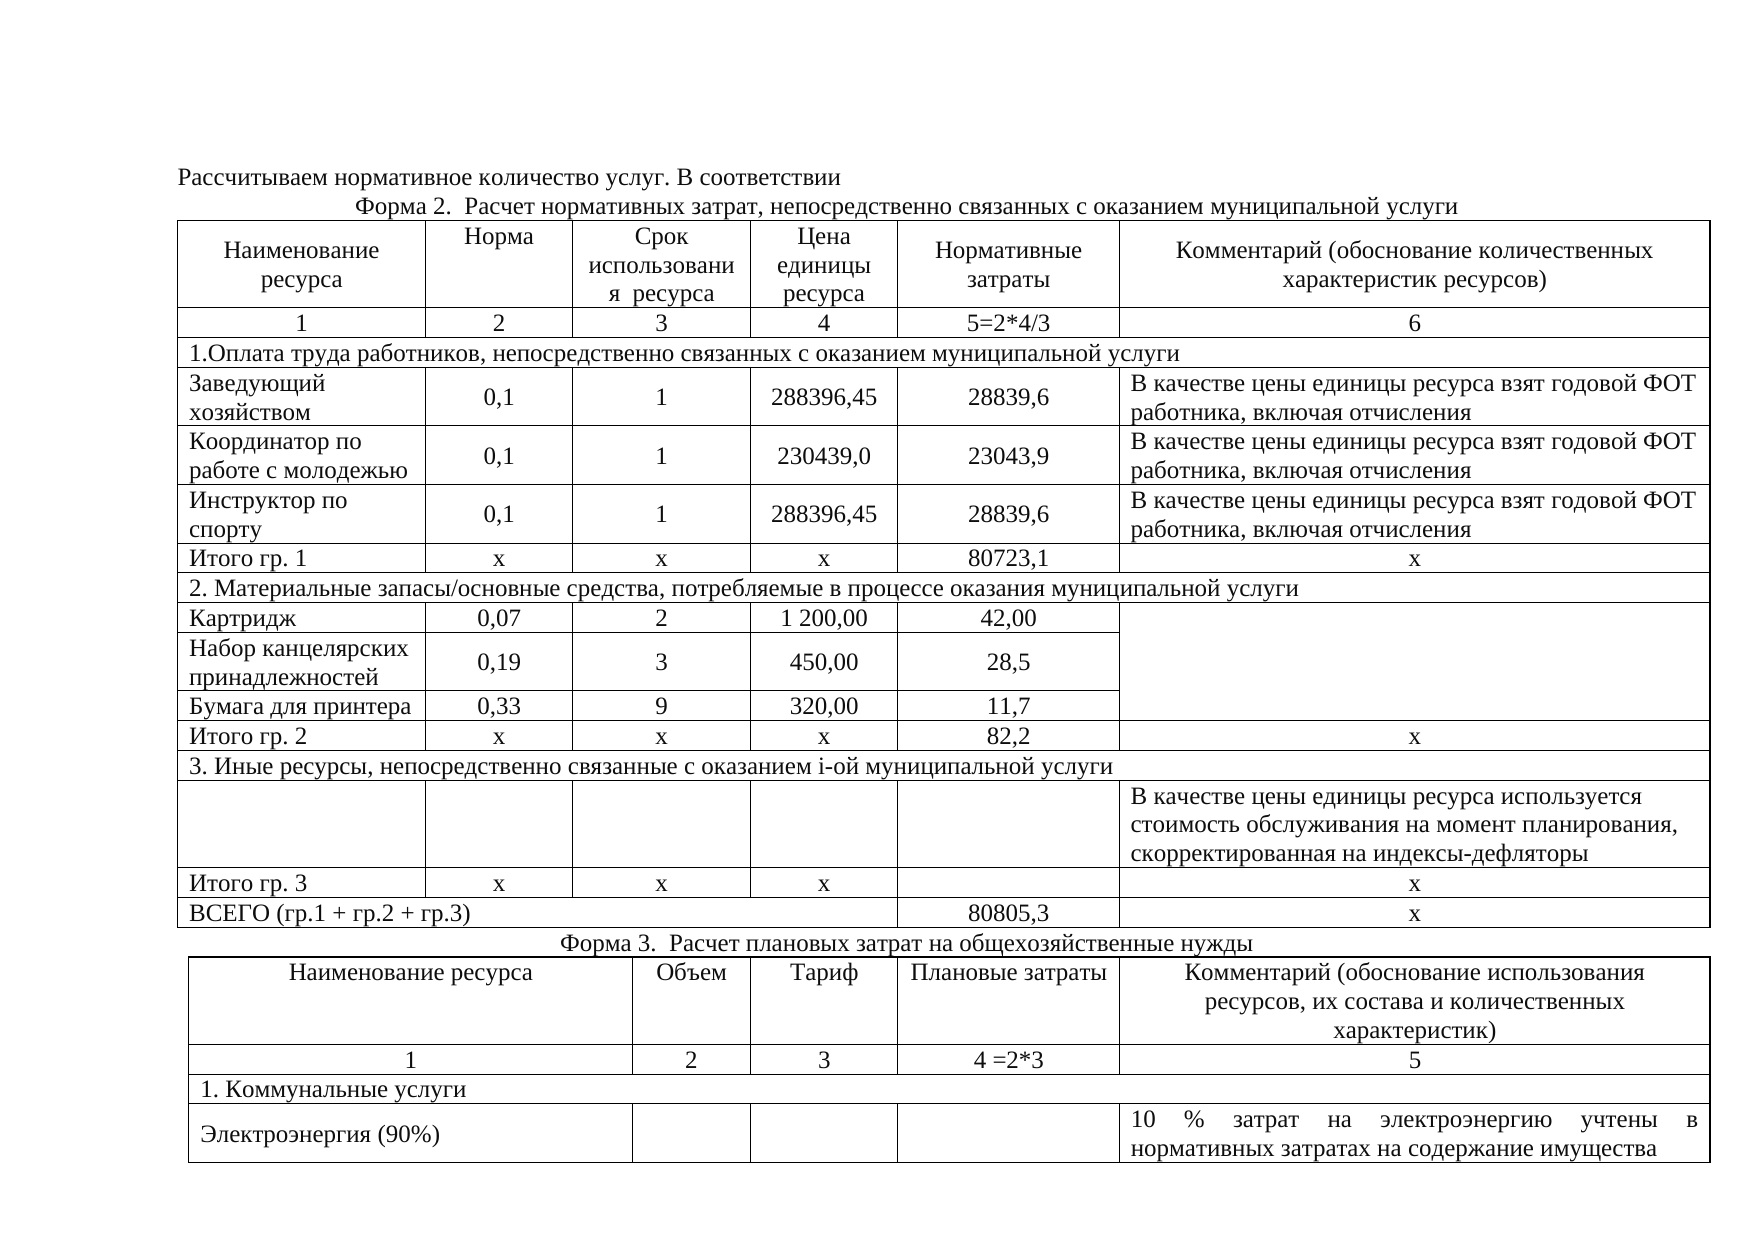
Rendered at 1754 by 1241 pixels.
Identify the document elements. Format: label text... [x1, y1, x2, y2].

table_cell Набор канцелярских принадлежностей [178, 633, 425, 690]
table_cell 2 [633, 1045, 750, 1073]
table_cell Итого гр. 3 [178, 868, 425, 897]
table_cell 28839,6 [898, 485, 1119, 542]
table_cell 1.Оплата труда работников, непосредственно связанных с оказанием муниципальной услуги [178, 338, 1709, 367]
table_cell х [426, 868, 572, 897]
table_cell х [751, 868, 897, 897]
table_cell 10 % затрат на электроэнергию учтены в нормативных затратах на содержание имущества [1120, 1104, 1709, 1162]
table_cell 80805,3 [898, 898, 1119, 927]
table_cell х [573, 721, 750, 750]
table_cell 3 [573, 633, 750, 690]
table_header Тариф [751, 958, 897, 1044]
table_cell 288396,45 [751, 368, 897, 425]
table_cell 3. Иные ресурсы, непосредственно связанные с оказанием i-ой муниципальной услуги [178, 751, 1709, 780]
table_cell В качестве цены единицы ресурса взят годовой ФОТ работника, включая отчисления [1120, 368, 1709, 425]
table_cell [426, 781, 572, 867]
table_cell Координатор по работе с молодежью [178, 426, 425, 484]
table_cell 2 [426, 308, 572, 337]
table_header Комментарий (обоснование количественных характеристик ресурсов) [1120, 221, 1709, 307]
table_cell 230439,0 [751, 426, 897, 484]
table_cell Картридж [178, 603, 425, 632]
table_header Наименование ресурса [189, 958, 632, 1044]
table_cell В качестве цены единицы ресурса взят годовой ФОТ работника, включая отчисления [1120, 485, 1709, 542]
table_cell 6 [1120, 308, 1709, 337]
table_header Комментарий (обоснование использования ресурсов, их состава и количественных характеристик) [1120, 958, 1709, 1044]
table_header Срок использования ресурса [573, 221, 750, 307]
table_cell [1120, 603, 1709, 720]
table_cell 0,07 [426, 603, 572, 632]
table_cell х [1120, 868, 1709, 897]
table_cell 1 [573, 368, 750, 425]
table_cell 80723,1 [898, 544, 1119, 572]
table_cell 4 [751, 308, 897, 337]
table_cell 9 [573, 691, 750, 720]
table_cell х [751, 544, 897, 572]
table_cell Итого гр. 1 [178, 544, 425, 572]
table_cell 0,1 [426, 368, 572, 425]
text Форма 2. Расчет нормативных затрат, непосредственно связанных с оказанием муниципальной услуги [177, 191, 1636, 220]
table_cell 288396,45 [751, 485, 897, 542]
table_cell 3 [573, 308, 750, 337]
table_cell х [426, 544, 572, 572]
table_cell Заведующий хозяйством [178, 368, 425, 425]
table_cell [573, 781, 750, 867]
table_cell [751, 1104, 897, 1162]
table_cell Электроэнергия (90%) [189, 1104, 632, 1162]
table_cell 82,2 [898, 721, 1119, 750]
table_cell 0,33 [426, 691, 572, 720]
table_cell 23043,9 [898, 426, 1119, 484]
table_header Нормативные затраты [898, 221, 1119, 307]
table_cell [633, 1104, 750, 1162]
table_cell 1. Коммунальные услуги [189, 1075, 1709, 1103]
table_cell Инструктор по спорту [178, 485, 425, 542]
table_cell Итого гр. 2 [178, 721, 425, 750]
table_cell 0,19 [426, 633, 572, 690]
table_cell х [573, 544, 750, 572]
table_cell 320,00 [751, 691, 897, 720]
table_header Плановые затраты [898, 958, 1119, 1044]
table_cell ВСЕГО (гр.1 + гр.2 + гр.3) [178, 898, 897, 927]
table_cell х [1120, 544, 1709, 572]
table_cell 450,00 [751, 633, 897, 690]
table_cell 5 [1120, 1045, 1709, 1073]
table_cell 0,1 [426, 426, 572, 484]
table_cell 1 200,00 [751, 603, 897, 632]
text Форма 3. Расчет плановых затрат на общехозяйственные нужды [177, 928, 1636, 956]
table_cell х [426, 721, 572, 750]
table_cell 0,1 [426, 485, 572, 542]
table_cell 1 [189, 1045, 632, 1073]
table_cell [898, 868, 1119, 897]
table_cell х [751, 721, 897, 750]
table_header Объем [633, 958, 750, 1044]
table_cell [178, 781, 425, 867]
table_cell 28839,6 [898, 368, 1119, 425]
table_cell 4 =2*3 [898, 1045, 1119, 1073]
table_cell В качестве цены единицы ресурса используется стоимость обслуживания на момент планирования, скорректированная на индексы-дефляторы [1120, 781, 1709, 867]
table_cell 2. Материальные запасы/основные средства, потребляемые в процессе оказания муниципальной услуги [178, 573, 1709, 602]
table_cell Бумага для принтера [178, 691, 425, 720]
table_cell 1 [573, 426, 750, 484]
table_cell х [1120, 898, 1709, 927]
table_cell В качестве цены единицы ресурса взят годовой ФОТ работника, включая отчисления [1120, 426, 1709, 484]
table_cell 5=2*4/3 [898, 308, 1119, 337]
table_header Норма [426, 221, 572, 307]
table_cell [898, 781, 1119, 867]
table_cell 11,7 [898, 691, 1119, 720]
table_cell х [1120, 721, 1709, 750]
table_cell 3 [751, 1045, 897, 1073]
table_header Цена единицы ресурса [751, 221, 897, 307]
table_cell 28,5 [898, 633, 1119, 690]
table_cell 42,00 [898, 603, 1119, 632]
table_cell 1 [178, 308, 425, 337]
table_cell [751, 781, 897, 867]
table_cell х [573, 868, 750, 897]
table_cell [898, 1104, 1119, 1162]
table_cell 2 [573, 603, 750, 632]
table_cell 1 [573, 485, 750, 542]
table_header Наименование ресурса [178, 221, 425, 307]
text Рассчитываем нормативное количество услуг. В соответствии [177, 162, 1636, 191]
